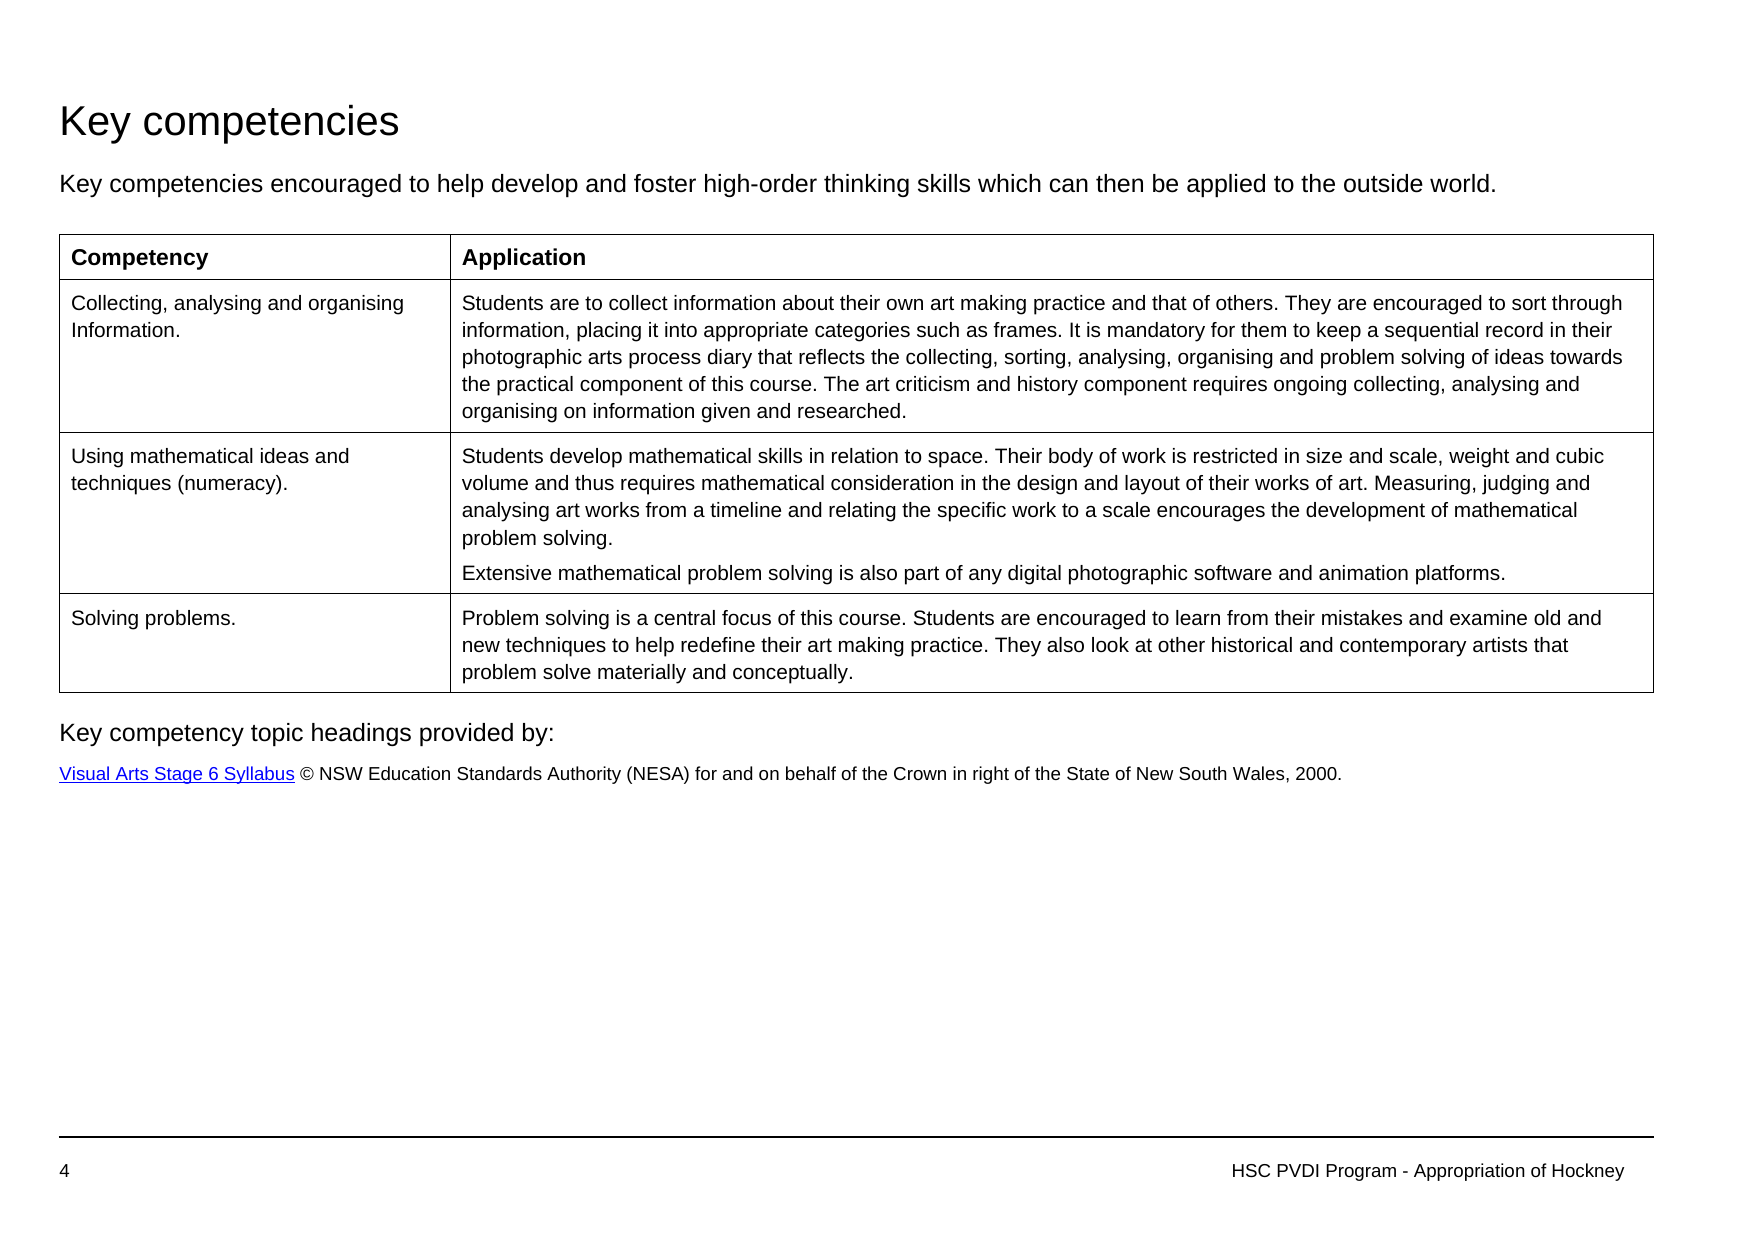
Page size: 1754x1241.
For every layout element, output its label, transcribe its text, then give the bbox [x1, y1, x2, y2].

table_cell Problem solving is a central focus of this course. Students are encouraged to learn from their mistakes and examine old and new techniques to help redefine their art making practice. They also look at other historical and contemporary artists that problem solve materially and conceptually. [451, 594, 1653, 692]
table_cell Using mathematical ideas and techniques (numeracy). [60, 433, 450, 593]
table_cell Students develop mathematical skills in relation to space. Their body of work is restricted in size and scale, weight and cubic volume and thus requires mathematical consideration in the design and layout of their works of art. Measuring, judging and analysing art works from a timeline and relating the specific work to a scale encourages the development of mathematical problem solving. Extensive mathematical problem solving is also part of any digital photographic software and animation platforms. [451, 433, 1653, 593]
table_cell Solving problems. [60, 594, 450, 692]
table_cell Collecting, analysing and organising Information. [60, 280, 450, 432]
subtitle Key competencies [59, 97, 1653, 144]
text Key competencies encouraged to help develop and foster high-order thinking skills which can then be applied to the outside world. [59, 169, 1653, 198]
text Visual Arts Stage 6 Syllabus © NSW Education Standards Authority (NESA) for and on behalf of the Crown in right of the State of New South Wales, 2000. [59, 759, 1594, 784]
table_cell Students are to collect information about their own art making practice and that of others. They are encouraged to sort through information, placing it into appropriate categories such as frames. It is mandatory for them to keep a sequential record in their photographic arts process diary that reflects the collecting, sorting, analysing, organising and problem solving of ideas towards the practical component of this course. The art criticism and history component requires ongoing collecting, analysing and organising on information given and researched. [451, 280, 1653, 432]
text Key competency topic headings provided by: [59, 718, 1653, 747]
table_header Competency [60, 235, 450, 278]
table_header Application [451, 235, 1653, 278]
